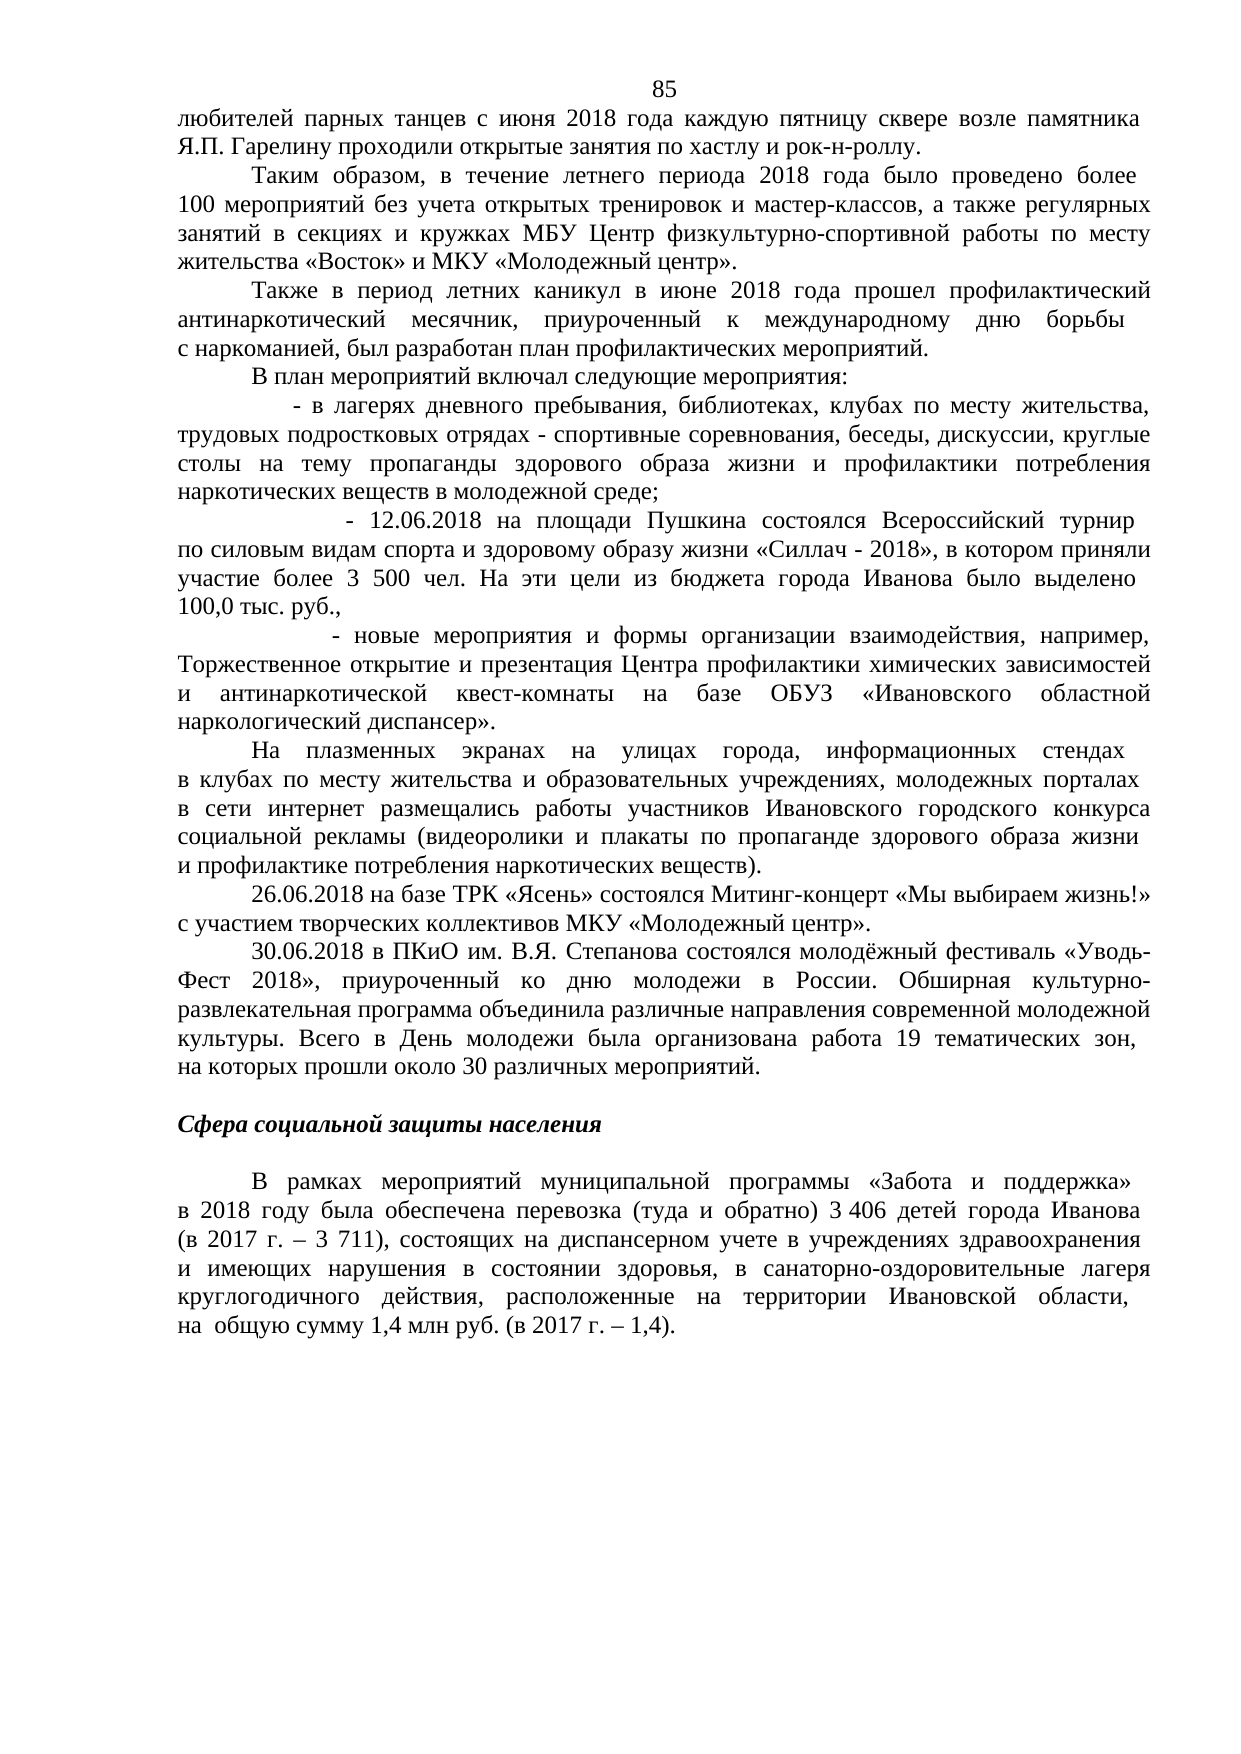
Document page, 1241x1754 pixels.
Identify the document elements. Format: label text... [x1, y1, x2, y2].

text - 12.06.2018 на площади Пушкина состоялся Всероссийский турнир по силовым видам спорта и здоровому образу жизни «Силлач - 2018», в котором приняли участие более 3 500 чел. На эти цели из бюджета города Иванова было выделено 100,0 тыс. руб., [177, 505, 1152, 620]
text В план мероприятий включал следующие мероприятия: [177, 361, 1152, 390]
text Также в период летних каникул в июне 2018 года прошел профилактический антинаркотический месячник, приуроченный к международному дню борьбы с наркоманией, был разработан план профилактических мероприятий. [177, 275, 1152, 361]
text - новые мероприятия и формы организации взаимодействия, например, Торжественное открытие и презентация Центра профилактики химических зависимостей и антинаркотической квест-комнаты на базе ОБУЗ «Ивановского областной наркологический диспансер». [177, 620, 1152, 735]
text - в лагерях дневного пребывания, библиотеках, клубах по месту жительства, трудовых подростковых отрядах - спортивные соревнования, беседы, дискуссии, круглые столы на тему пропаганды здорового образа жизни и профилактики потребления наркотических веществ в молодежной среде; [177, 390, 1152, 505]
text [177, 103, 1152, 160]
text В рамках мероприятий муниципальной программы «Забота и поддержка» в 2018 году была обеспечена перевозка (туда и обратно) 3 406 детей города Иванова (в 2017 г. – 3 711), состоящих на диспансерном учете в учреждениях здравоохранения и имеющих нарушения в состоянии здоровья, в санаторно-оздоровительные лагеря круглогодичного действия, расположенные на территории Ивановской области, на общую сумму 1,4 млн руб. (в 2017 г. – 1,4). [177, 1166, 1152, 1339]
text 30.06.2018 в ПКиО им. В.Я. Степанова состоялся молодёжный фестиваль «Уводь-Фест 2018», приуроченный ко дню молодежи в России. Обширная культурно-развлекательная программа объединила различные направления современной молодежной культуры. Всего в День молодежи была организована работа 19 тематических зон, на которых прошли около 30 различных мероприятий. [177, 936, 1152, 1080]
text Сфера социальной защиты населения [177, 1109, 1123, 1138]
text Таким образом, в течение летнего периода 2018 года было проведено более 100 мероприятий без учета открытых тренировок и мастер-классов, а также регулярных занятий в секциях и кружках МБУ Центр физкультурно-спортивной работы по месту жительства «Восток» и МКУ «Молодежный центр». [177, 160, 1152, 275]
text 26.06.2018 на базе ТРК «Ясень» состоялся Митинг-концерт «Мы выбираем жизнь!» с участием творческих коллективов МКУ «Молодежный центр». [177, 879, 1152, 936]
text На плазменных экранах на улицах города, информационных стендах в клубах по месту жительства и образовательных учреждениях, молодежных порталах в сети интернет размещались работы участников Ивановского городского конкурса социальной рекламы (видеоролики и плакаты по пропаганде здорового образа жизни и профилактике потребления наркотических веществ). [177, 735, 1152, 879]
